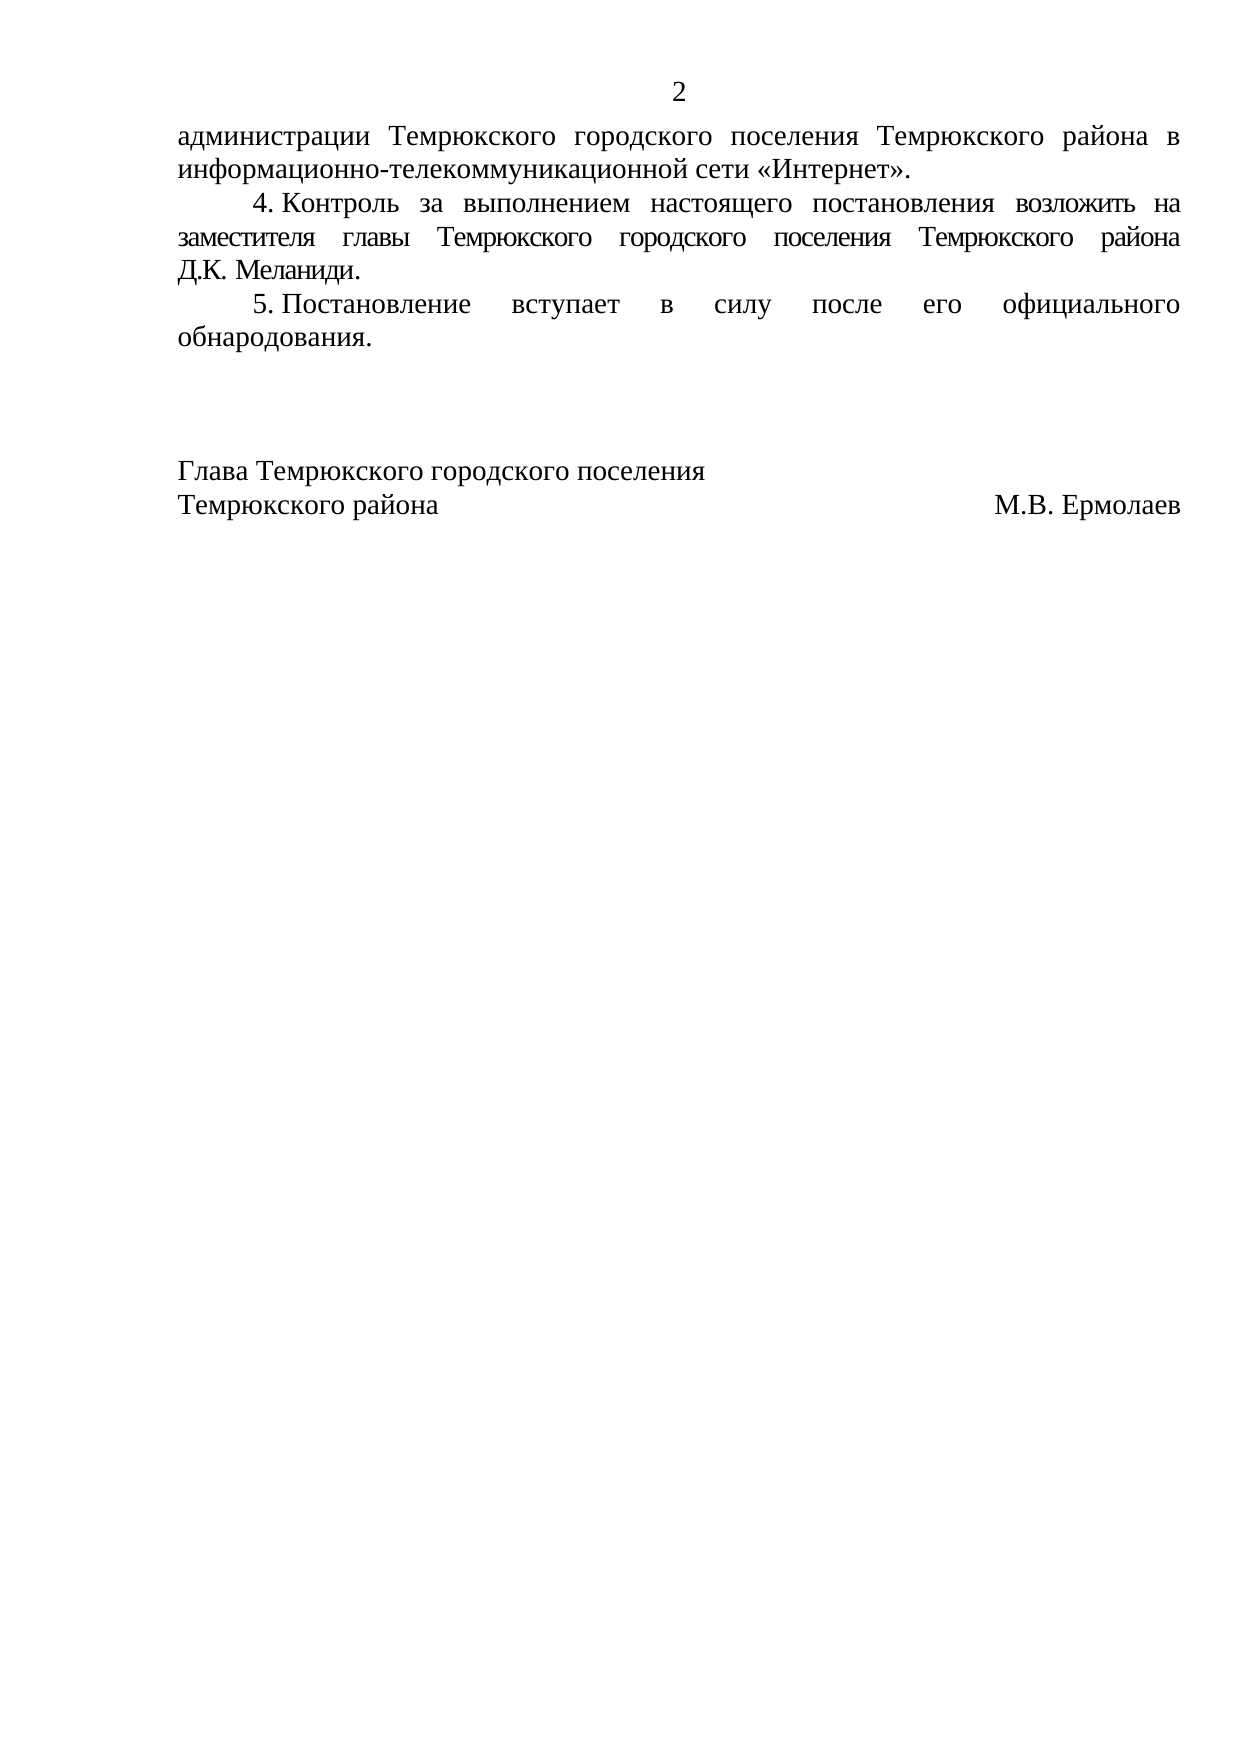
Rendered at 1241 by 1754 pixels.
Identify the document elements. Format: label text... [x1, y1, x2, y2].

text 5. Постановление вступает в силу после его официального обнародования. [177, 286, 1181, 353]
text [177, 118, 1181, 185]
text Глава Темрюкского городского поселения [177, 453, 1181, 487]
text 4. Контроль за выполнением настоящего постановления возложить на заместителя главы Темрюкского городского поселения Темрюкского района Д.К. Меланиди. [177, 185, 1181, 286]
text Темрюкского района М.В. Ермолаев [177, 487, 1181, 521]
